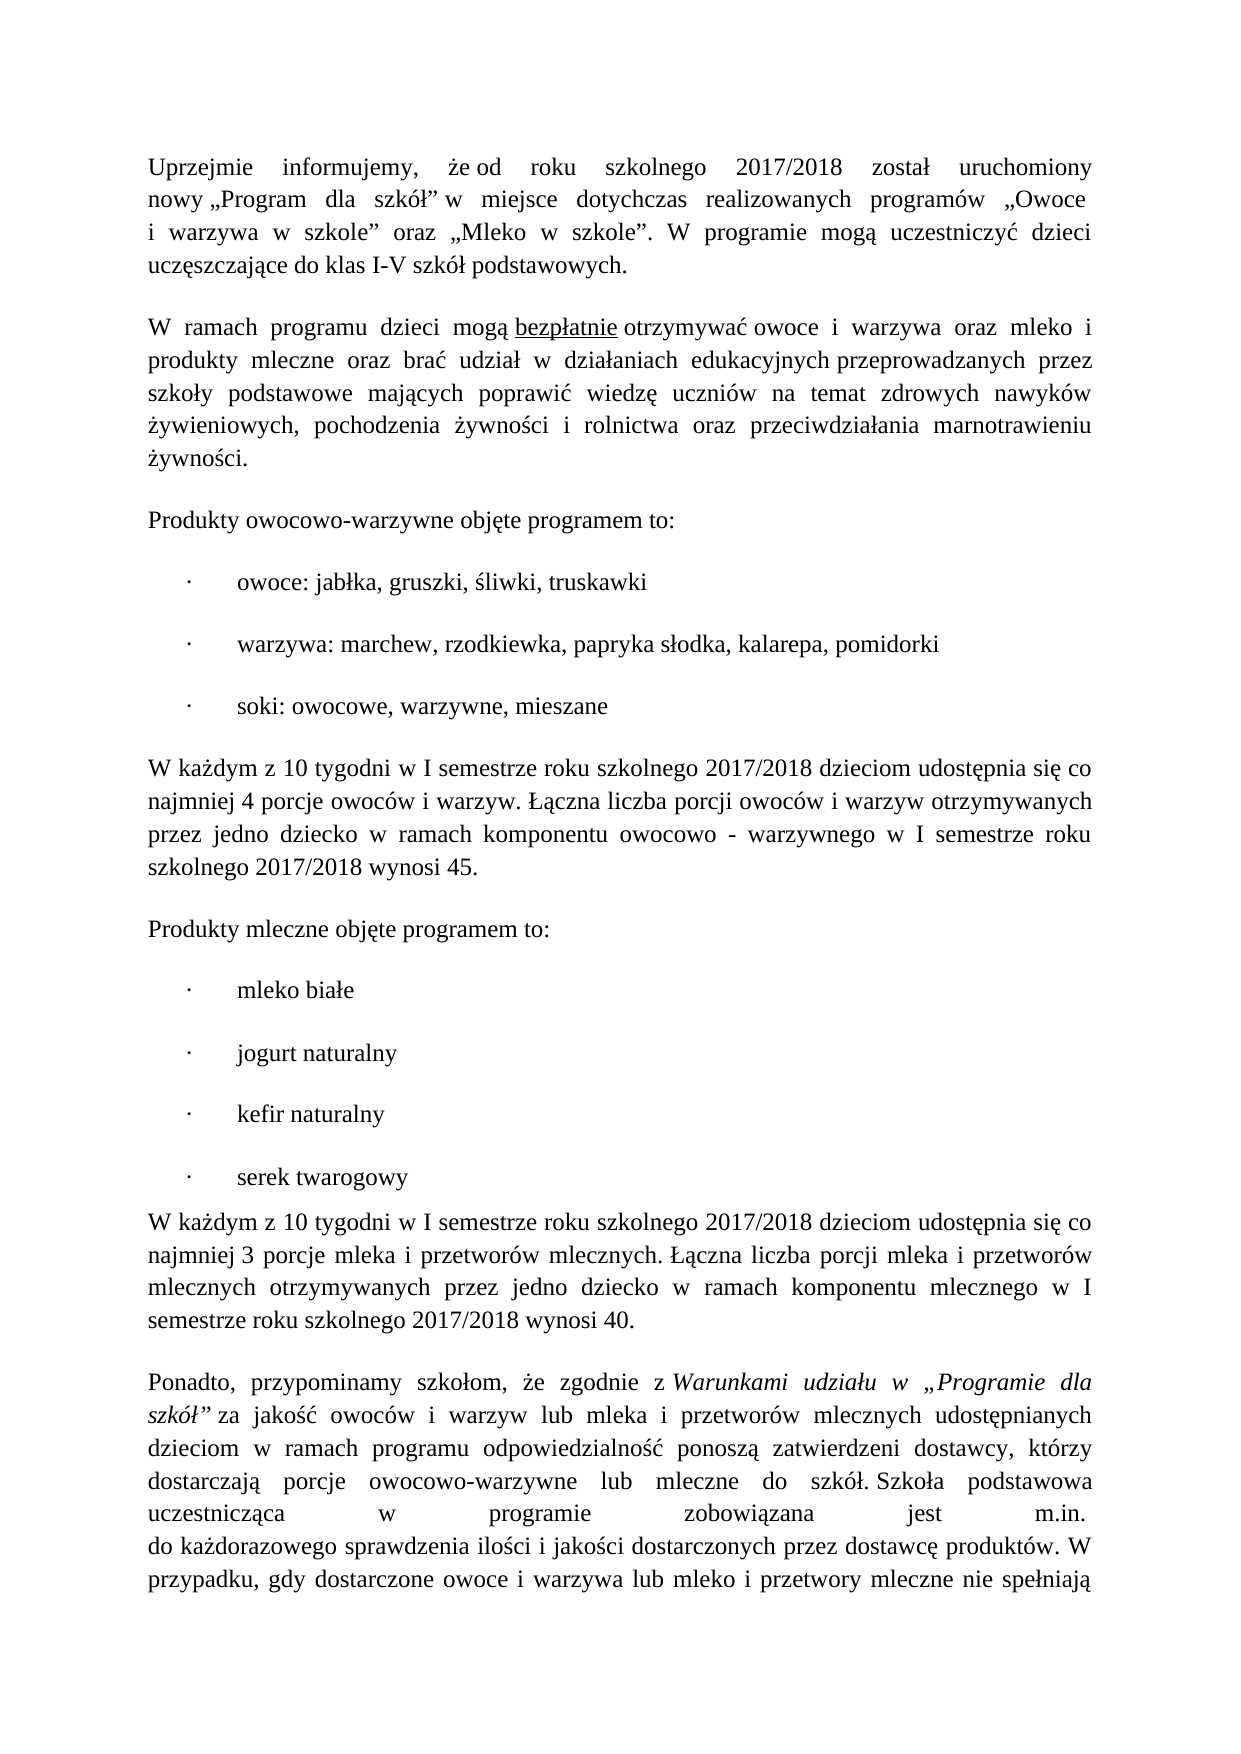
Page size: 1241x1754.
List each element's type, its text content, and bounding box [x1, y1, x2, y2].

text · mleko białe [185, 972, 1093, 1004]
text · jogurt naturalny [185, 1033, 1093, 1066]
text · warzywa: marchew, rzodkiewka, papryka słodka, kalarepa, pomidorki [185, 625, 1093, 658]
text · kefir naturalny [185, 1096, 1093, 1128]
text Produkty mleczne objęte programem to: [148, 909, 1093, 942]
text · owoce: jabłka, gruszki, śliwki, truskawki [185, 563, 1093, 596]
text Uprzejmie informujemy, że od roku szkolnego 2017/2018 został uruchomiony nowy „Program dla szkół” w miejsce dotychczas realizowanych programów „Owoce i warzywa w szkole” oraz „Mleko w szkole”. W programie mogą uczestniczyć dzieci uczęszczające do klas I-V szkół podstawowych. [148, 148, 1093, 279]
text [148, 1363, 1093, 1593]
text · soki: owocowe, warzywne, mieszane [185, 687, 1093, 720]
text W każdym z 10 tygodni w I semestrze roku szkolnego 2017/2018 dzieciom udostępnia się co najmniej 3 porcje mleka i przetworów mlecznych. Łączna liczba porcji mleka i przetworów mlecznych otrzymywanych przez jedno dziecko w ramach komponentu mlecznego w I semestrze roku szkolnego 2017/2018 wynosi 40. [148, 1203, 1093, 1334]
text W ramach programu dzieci mogą bezpłatnie otrzymywać owoce i warzywa oraz mleko i produkty mleczne oraz brać udział w działaniach edukacyjnych przeprowadzanych przez szkoły podstawowe mających poprawić wiedzę uczniów na temat zdrowych nawyków żywieniowych, pochodzenia żywności i rolnictwa oraz przeciwdziałania marnotrawieniu żywności. [148, 308, 1093, 472]
text · serek twarogowy [185, 1157, 1093, 1190]
text W każdym z 10 tygodni w I semestrze roku szkolnego 2017/2018 dzieciom udostępnia się co najmniej 4 porcje owoców i warzyw. Łączna liczba porcji owoców i warzyw otrzymywanych przez jedno dziecko w ramach komponentu owocowo - warzywnego w I semestrze roku szkolnego 2017/2018 wynosi 45. [148, 749, 1093, 880]
text Produkty owocowo-warzywne objęte programem to: [148, 501, 1093, 534]
